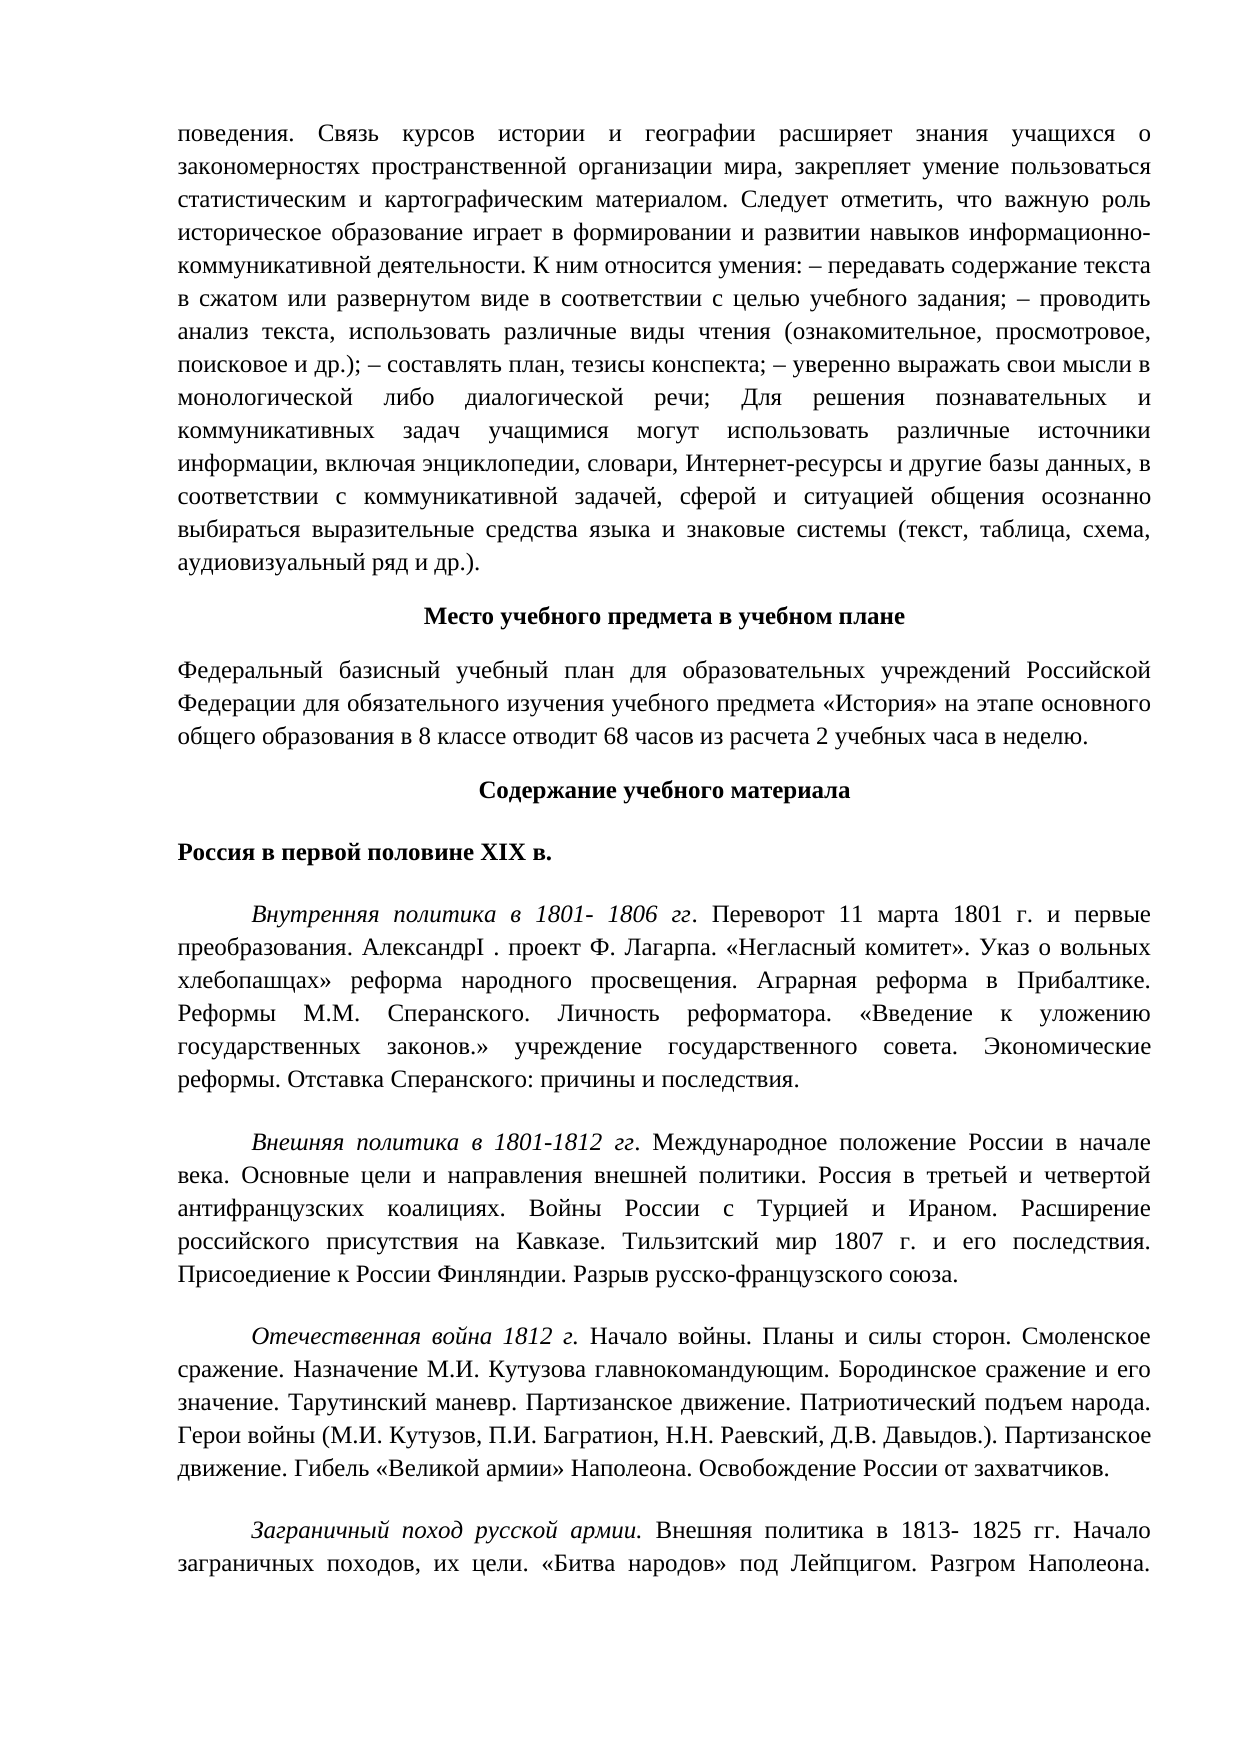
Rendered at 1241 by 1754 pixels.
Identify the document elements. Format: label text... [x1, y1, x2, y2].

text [177, 1515, 1152, 1577]
text Место учебного предмета в учебном плане [177, 601, 1152, 630]
text Россия в первой половине XIX в. [177, 837, 1152, 866]
text Содержание учебного материала [177, 775, 1152, 804]
text Отечественная война 1812 г. Начало войны. Планы и силы сторон. Смоленское сражение. Назначение М.И. Кутузова главнокомандующим. Бородинское сражение и его значение. Тарутинский маневр. Партизанское движение. Патриотический подъем народа. Герои войны (М.И. Кутузов, П.И. Багратион, Н.Н. Раевский, Д.В. Давыдов.). Партизанское движение. Гибель «Великой армии» Наполеона. Освобождение России от захватчиков. [177, 1321, 1152, 1482]
text Федеральный базисный учебный план для образовательных учреждений Российской Федерации для обязательного изучения учебного предмета «История» на этапе основного общего образования в 8 классе отводит 68 часов из расчета 2 учебных часа в неделю. [177, 655, 1152, 750]
text Внутренняя политика в 1801- 1806 гг. Переворот 11 марта 1801 г. и первые преобразования. АлександрI . проект Ф. Лагарпа. «Негласный комитет». Указ о вольных хлебопашцах» реформа народного просвещения. Аграрная реформа в Прибалтике. Реформы М.М. Сперанского. Личность реформатора. «Введение к уложению государственных законов.» учреждение государственного совета. Экономические реформы. Отставка Сперанского: причины и последствия. [177, 899, 1152, 1093]
text Внешняя политика в 1801-1812 гг. Международное положение России в начале века. Основные цели и направления внешней политики. Россия в третьей и четвертой антифранцузских коалициях. Войны России с Турцией и Ираном. Расширение российского присутствия на Кавказе. Тильзитский мир 1807 г. и его последствия. Присоедиение к России Финляндии. Разрыв русско-французского союза. [177, 1127, 1152, 1287]
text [177, 118, 1152, 576]
